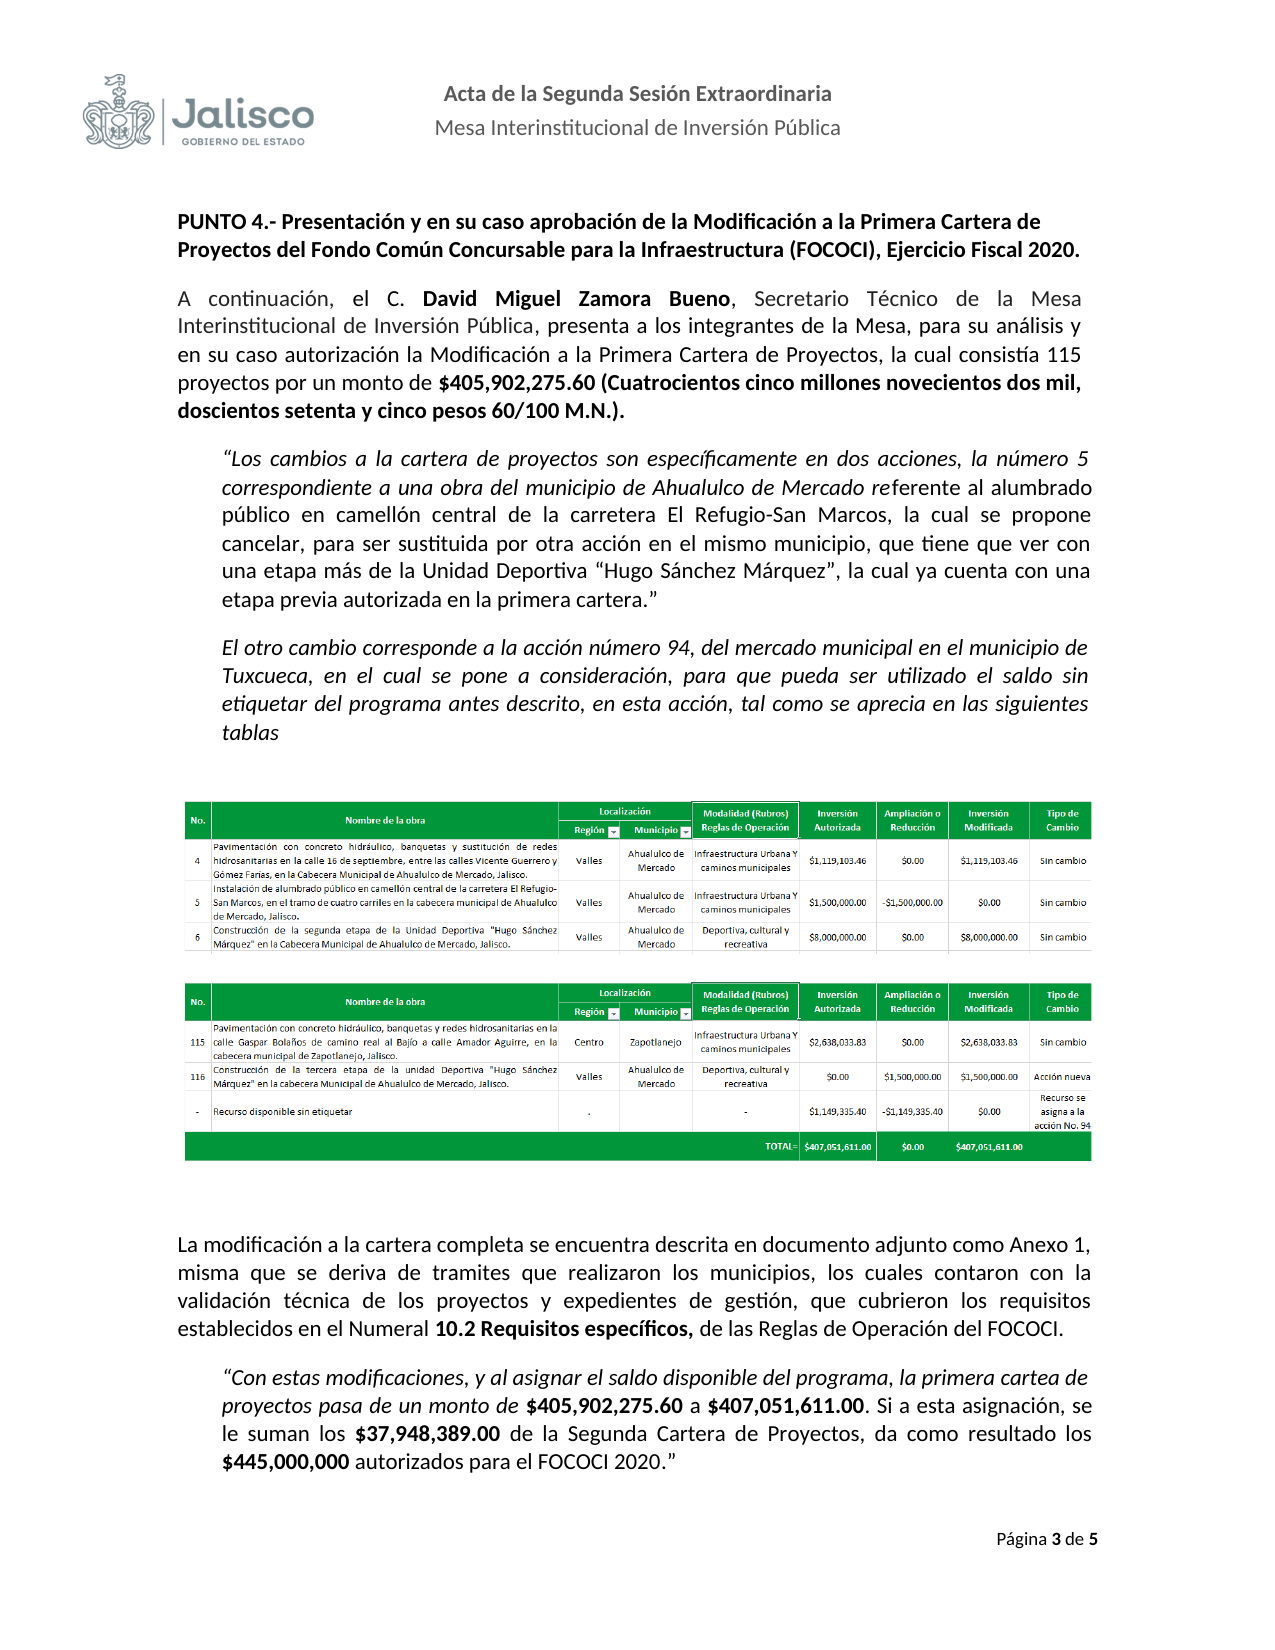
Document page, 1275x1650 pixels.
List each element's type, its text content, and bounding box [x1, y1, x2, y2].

text PUNTO 4.- Presentación y en su caso aprobación de la Modificación a la Primera Cartera de Proyectos del Fondo Común Concursable para la Infraestructura (FOCOCI), Ejercicio Fiscal 2020. [177, 207, 1082, 263]
picture [184, 801, 1092, 954]
text “Los cambios a la cartera de proyectos son específicamente en dos acciones, la número 5 correspondiente a una obra del municipio de Ahualulco de Mercado referente al alumbrado público en camellón central de la carretera El Refugio-San Marcos, la cual se propone cancelar, para ser sustituida por otra acción en el mismo municipio, que tiene que ver con una etapa más de la Unidad Deportiva “Hugo Sánchez Márquez”, la cual ya cuenta con una etapa previa autorizada en la primera cartera.” [222, 444, 1093, 613]
text El otro cambio corresponde a la acción número 94, del mercado municipal en el municipio de Tuxcueca, en el cual se pone a consideración, para que pueda ser utilizado el saldo sin etiquetar del programa antes descrito, en esta acción, tal como se aprecia en las siguientes tablas [222, 633, 1093, 746]
text La modificación a la cartera completa se encuentra descrita en documento adjunto como Anexo 1, misma que se deriva de tramites que realizaron los municipios, los cuales contaron con la validación técnica de los proyectos y expedientes de gestión, que cubrieron los requisitos establecidos en el Numeral 10.2 Requisitos específicos, de las Reglas de Operación del FOCOCI. [177, 1230, 1093, 1342]
text “Con estas modificaciones, y al asignar el saldo disponible del programa, la primera cartea de proyectos pasa de un monto de $405,902,275.60 a $407,051,611.00. Si a esta asignación, se le suman los $37,948,389.00 de la Segunda Cartera de Proyectos, da como resultado los $445,000,000 autorizados para el FOCOCI 2020.” [222, 1363, 1093, 1475]
picture [184, 981, 1092, 1161]
text A continuación, el C. David Miguel Zamora Bueno, Secretario Técnico de la Mesa Interinstitucional de Inversión Pública, presenta a los integrantes de la Mesa, para su análisis y en su caso autorización la Modificación a la Primera Cartera de Proyectos, la cual consistía 115 proyectos por un monto de $405,902,275.60 (Cuatrocientos cinco millones novecientos dos mil, doscientos setenta y cinco pesos 60/100 M.N.). [177, 284, 1082, 424]
picture [82, 74, 314, 149]
